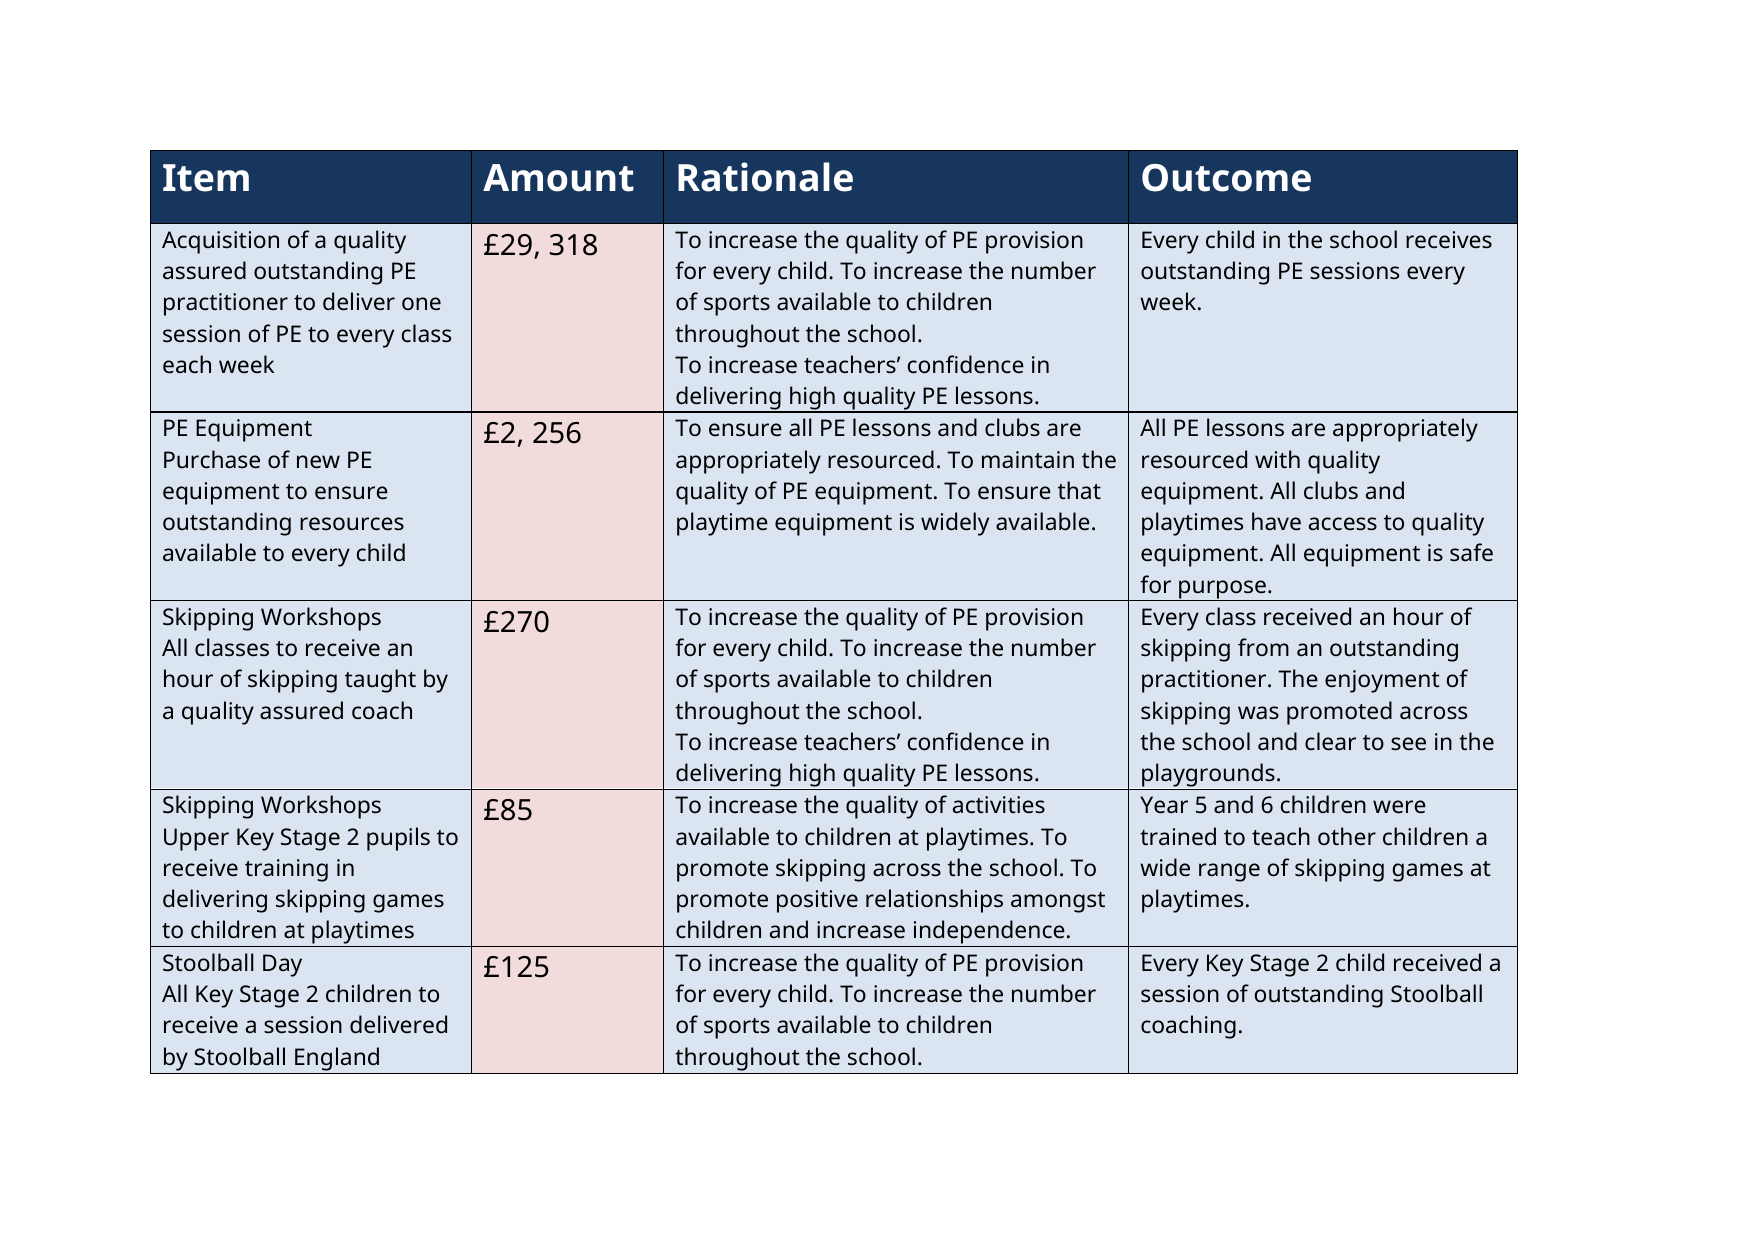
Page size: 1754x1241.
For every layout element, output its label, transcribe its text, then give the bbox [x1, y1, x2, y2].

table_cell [664, 947, 1128, 1073]
table_cell To increase the quality of activities available to children at playtimes. To promote skipping across the school. To promote positive relationships amongst children and increase independence. [664, 790, 1128, 946]
table_cell Year 5 and 6 children were trained to teach other children a wide range of skipping games at playtimes. [1129, 790, 1517, 946]
table_header Amount [472, 151, 663, 223]
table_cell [1129, 947, 1517, 1073]
table_cell £125 [472, 947, 663, 1073]
table_cell PE Equipment Purchase of new PE equipment to ensure outstanding resources available to every child [151, 413, 471, 600]
table_header Outcome [1129, 151, 1517, 223]
table_cell Every class received an hour of skipping from an outstanding practitioner. The enjoyment of skipping was promoted across the school and clear to see in the playgrounds. [1129, 601, 1517, 788]
table_cell £270 [472, 601, 663, 788]
table_cell All PE lessons are appropriately resourced with quality equipment. All clubs and playtimes have access to quality equipment. All equipment is safe for purpose. [1129, 413, 1517, 600]
table_cell Every child in the school receives outstanding PE sessions every week. [1129, 224, 1517, 411]
table_cell Skipping Workshops Upper Key Stage 2 pupils to receive training in delivering skipping games to children at playtimes [151, 790, 471, 946]
table_header Rationale [664, 151, 1128, 223]
table_cell £2, 256 [472, 413, 663, 600]
table_cell £85 [472, 790, 663, 946]
table_cell Skipping Workshops All classes to receive an hour of skipping taught by a quality assured coach [151, 601, 471, 788]
table_cell Acquisition of a quality assured outstanding PE practitioner to deliver one session of PE to every class each week [151, 224, 471, 411]
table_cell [151, 947, 471, 1073]
table_cell £29, 318 [472, 224, 663, 411]
table_cell To ensure all PE lessons and clubs are appropriately resourced. To maintain the quality of PE equipment. To ensure that playtime equipment is widely available. [664, 413, 1128, 600]
table_header Item [151, 151, 471, 223]
